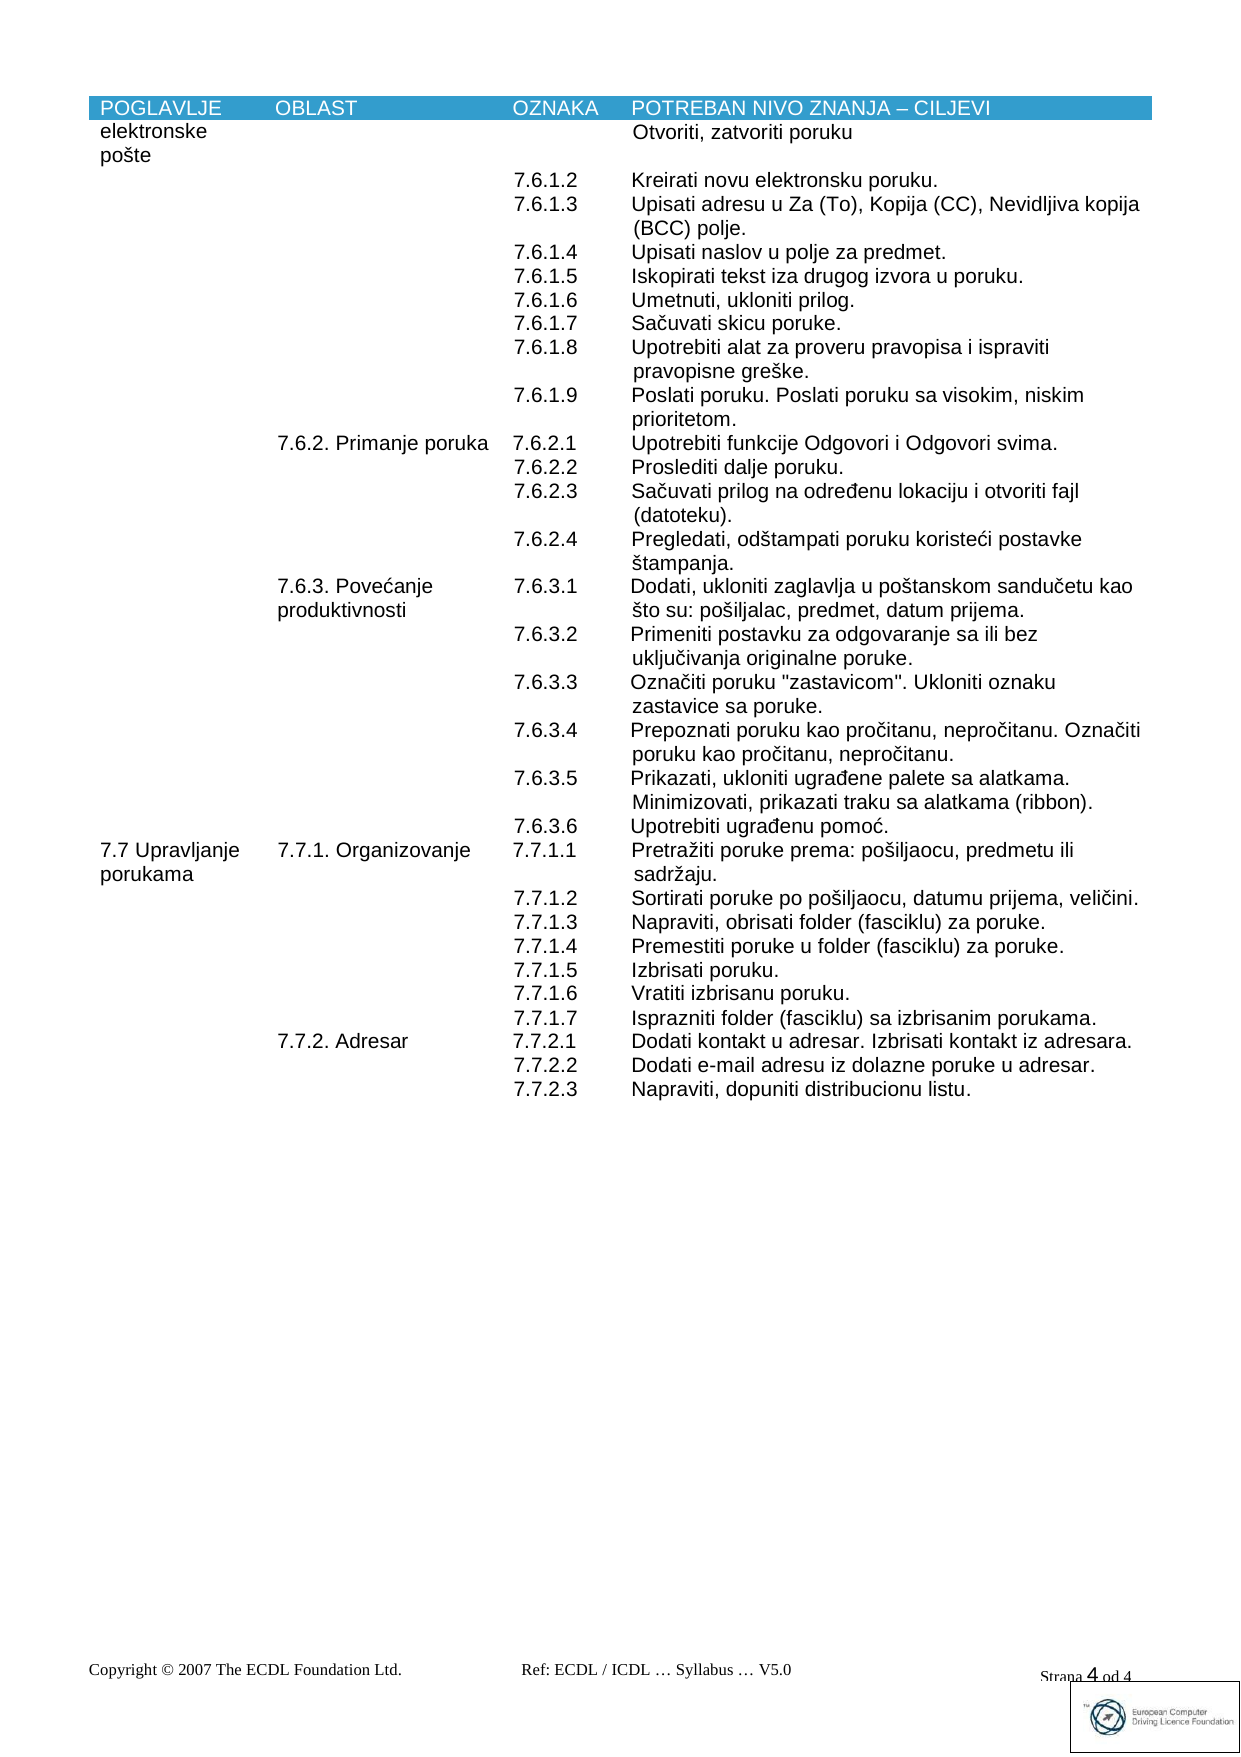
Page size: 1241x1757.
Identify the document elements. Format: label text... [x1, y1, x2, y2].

text 7.6.3.3 Označiti poruku "zastavicom". Ukloniti oznaku [513, 670, 1240, 694]
text 7.6.2. Primanje poruka 7.6.2.1 Upotrebiti funkcije Odgovori i Odgovori svima. [277, 431, 1240, 455]
text 7.7.1.4 Premestiti poruke u folder (fasciklu) za poruke. [513, 934, 1240, 958]
text elektronske [100, 119, 214, 143]
text što su: pošiljalac, predmet, datum prijema. [632, 598, 1240, 622]
text (datoteku). [628, 503, 737, 527]
text POGLAVLJE OBLAST OZNAKA POTREBAN NIVO ZNANJA – CILJEVI [100, 95, 1240, 119]
text uključivanja originalne poruke. [632, 646, 1240, 670]
text 7.7.1.6 Vratiti izbrisanu poruku. [513, 982, 1240, 1005]
text 7.6.3.1 Dodati, ukloniti zaglavlja u poštanskom sandučetu kao [513, 574, 1240, 598]
text 7.7.1.5 Izbrisati poruku. [513, 958, 1240, 982]
text (BCC) polje. [628, 216, 751, 239]
text 7.7.2. Adresar 7.7.2.1 Dodati kontakt u adresar. Izbrisati kontakt iz adresara. [277, 1029, 1240, 1053]
text 7.6.1.2 Kreirati novu elektronsku poruku. [513, 168, 1240, 192]
text 7.7.1.2 Sortirati poruke po pošiljaocu, datumu prijema, veličini. [513, 886, 1240, 910]
text 7.6.2.4 Pregledati, odštampati poruku koristeći postavke štampanja. [513, 527, 1086, 574]
text 7.7 Upravljanje porukama [100, 837, 244, 885]
text pošte [100, 143, 209, 167]
text 7.6.1.7 Sačuvati skicu poruke. [513, 311, 1240, 335]
text produktivnosti [277, 598, 434, 622]
text 7.7.1. Organizovanje 7.7.1.1 Pretražiti poruke prema: pošiljaocu, predmetu ili sadržaju. [275, 838, 1076, 886]
text zastavice sa poruke. [632, 694, 1240, 718]
text 7.7.1.7 Isprazniti folder (fasciklu) sa izbrisanim porukama. [513, 1005, 1240, 1029]
text 7.6.1.6 Umetnuti, ukloniti prilog. [513, 287, 1240, 311]
text 7.6.1.8 Upotrebiti alat za proveru pravopisa i ispraviti [513, 335, 1240, 359]
text 7.6.1.5 Iskopirati tekst iza drugog izvora u poruku. [513, 263, 1240, 287]
text pravopisne greške. [628, 359, 814, 383]
text Minimizovati, prikazati traku sa alatkama (ribbon). [632, 790, 1240, 814]
text 7.6.1.4 Upisati naslov u polje za predmet. [513, 239, 1240, 263]
text 7.6.2.2 Proslediti dalje poruku. [513, 455, 1240, 479]
text 7.7.2.2 Dodati e-mail adresu iz dolazne poruke u adresar. [513, 1053, 1240, 1077]
text 7.7.2.3 Napraviti, dopuniti distribucionu listu. [513, 1077, 1240, 1101]
text 7.6.1.9 Poslati poruku. Poslati poruku sa visokim, niskim prioritetom. [513, 383, 1087, 431]
text 7.6.3.6 Upotrebiti ugrađenu pomoć. [513, 814, 1240, 837]
picture [1071, 1682, 1239, 1752]
text 7.6.3.5 Prikazati, ukloniti ugrađene palete sa alatkama. [513, 766, 1240, 790]
text Otvoriti, zatvoriti poruku [628, 120, 857, 144]
text 7.7.1.3 Napraviti, obrisati folder (fasciklu) za poruke. [513, 910, 1240, 934]
text 7.6.1.3 Upisati adresu u Za (To), Kopija (CC), Nevidljiva kopija [513, 192, 1240, 216]
text 7.6.2.3 Sačuvati prilog na određenu lokaciju i otvoriti fajl [513, 479, 1240, 503]
text 7.6.3.4 Prepoznati poruku kao pročitanu, nepročitanu. Označiti poruku kao pročitanu, nepročitanu. [513, 718, 1145, 766]
text 7.6.3.2 Primeniti postavku za odgovaranje sa ili bez [513, 622, 1240, 646]
text 7.6.3. Povećanje [277, 574, 440, 598]
